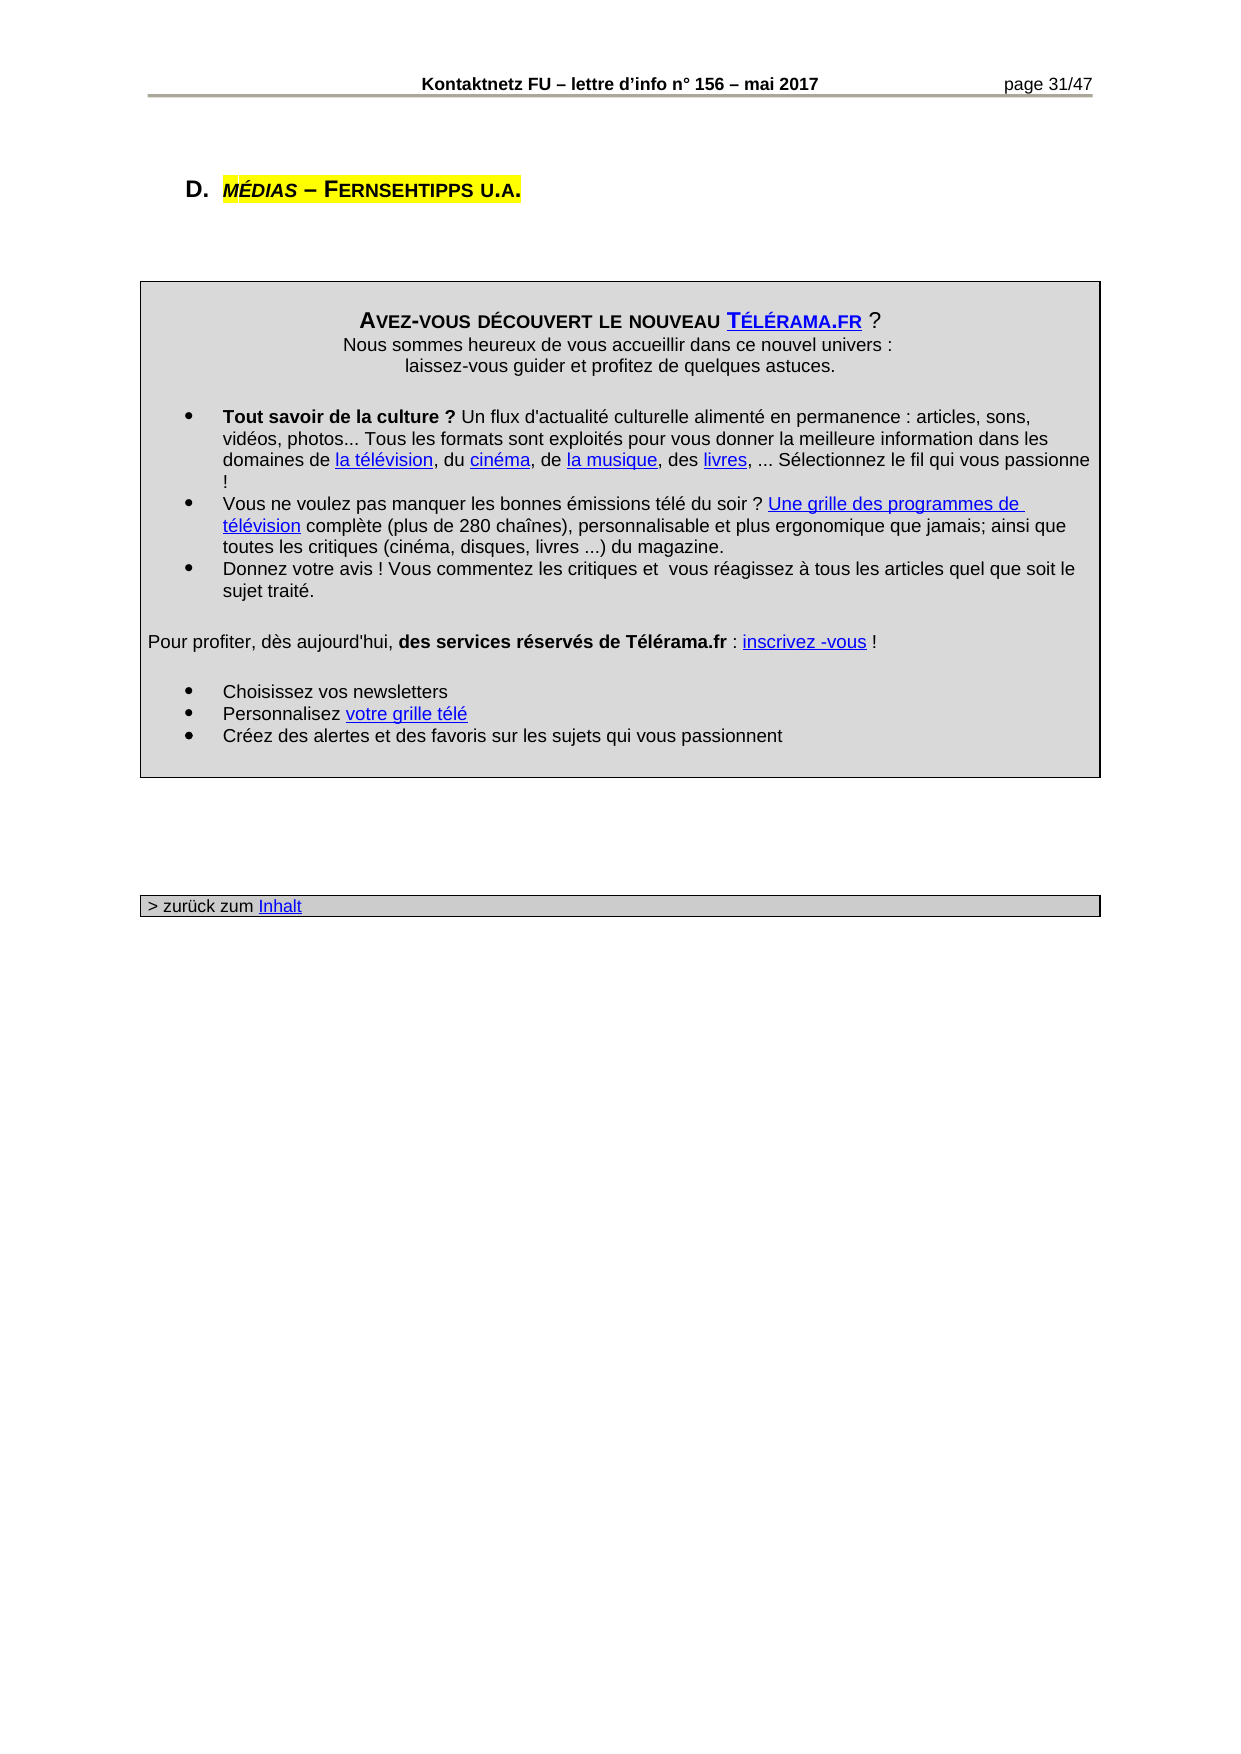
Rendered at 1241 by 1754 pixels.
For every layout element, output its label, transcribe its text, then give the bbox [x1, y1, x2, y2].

table_header > zurück zum Inhalt [141, 896, 1099, 916]
table_header Avez-vous découvert le nouveau Télérama.fr ? Nous sommes heureux de vous accueillir dans ce nouvel univers : laissez-vous guider et profitez de quelques astuces. Tout savoir de la culture ? Un flux d'actualité culturelle alimenté en permanence : articles, sons, vidéos, photos... Tous les formats sont exploités pour vous donner la meilleure information dans les domaines de la télévision, du cinéma, de la musique, des livres, ... Sélectionnez le fil qui vous passionne ! Vous ne voulez pas manquer les bonnes émissions télé du soir ? Une grille des programmes de télévision complète (plus de 280 chaînes), personnalisable et plus ergonomique que jamais; ainsi que toutes les critiques (cinéma, disques, livres ...) du magazine. Donnez votre avis ! Vous commentez les critiques et vous réagissez à tous les articles quel que soit le sujet traité. Pour profiter, dès aujourd'hui, des services réservés de Télérama.fr : inscrivez -vous ! Choisissez vos newsletters Personnalisez votre grille télé Créez des alertes et des favoris sur les sujets qui vous passionnent [141, 282, 1099, 777]
list médias – Fernsehtipps u.a. [185, 175, 1093, 232]
